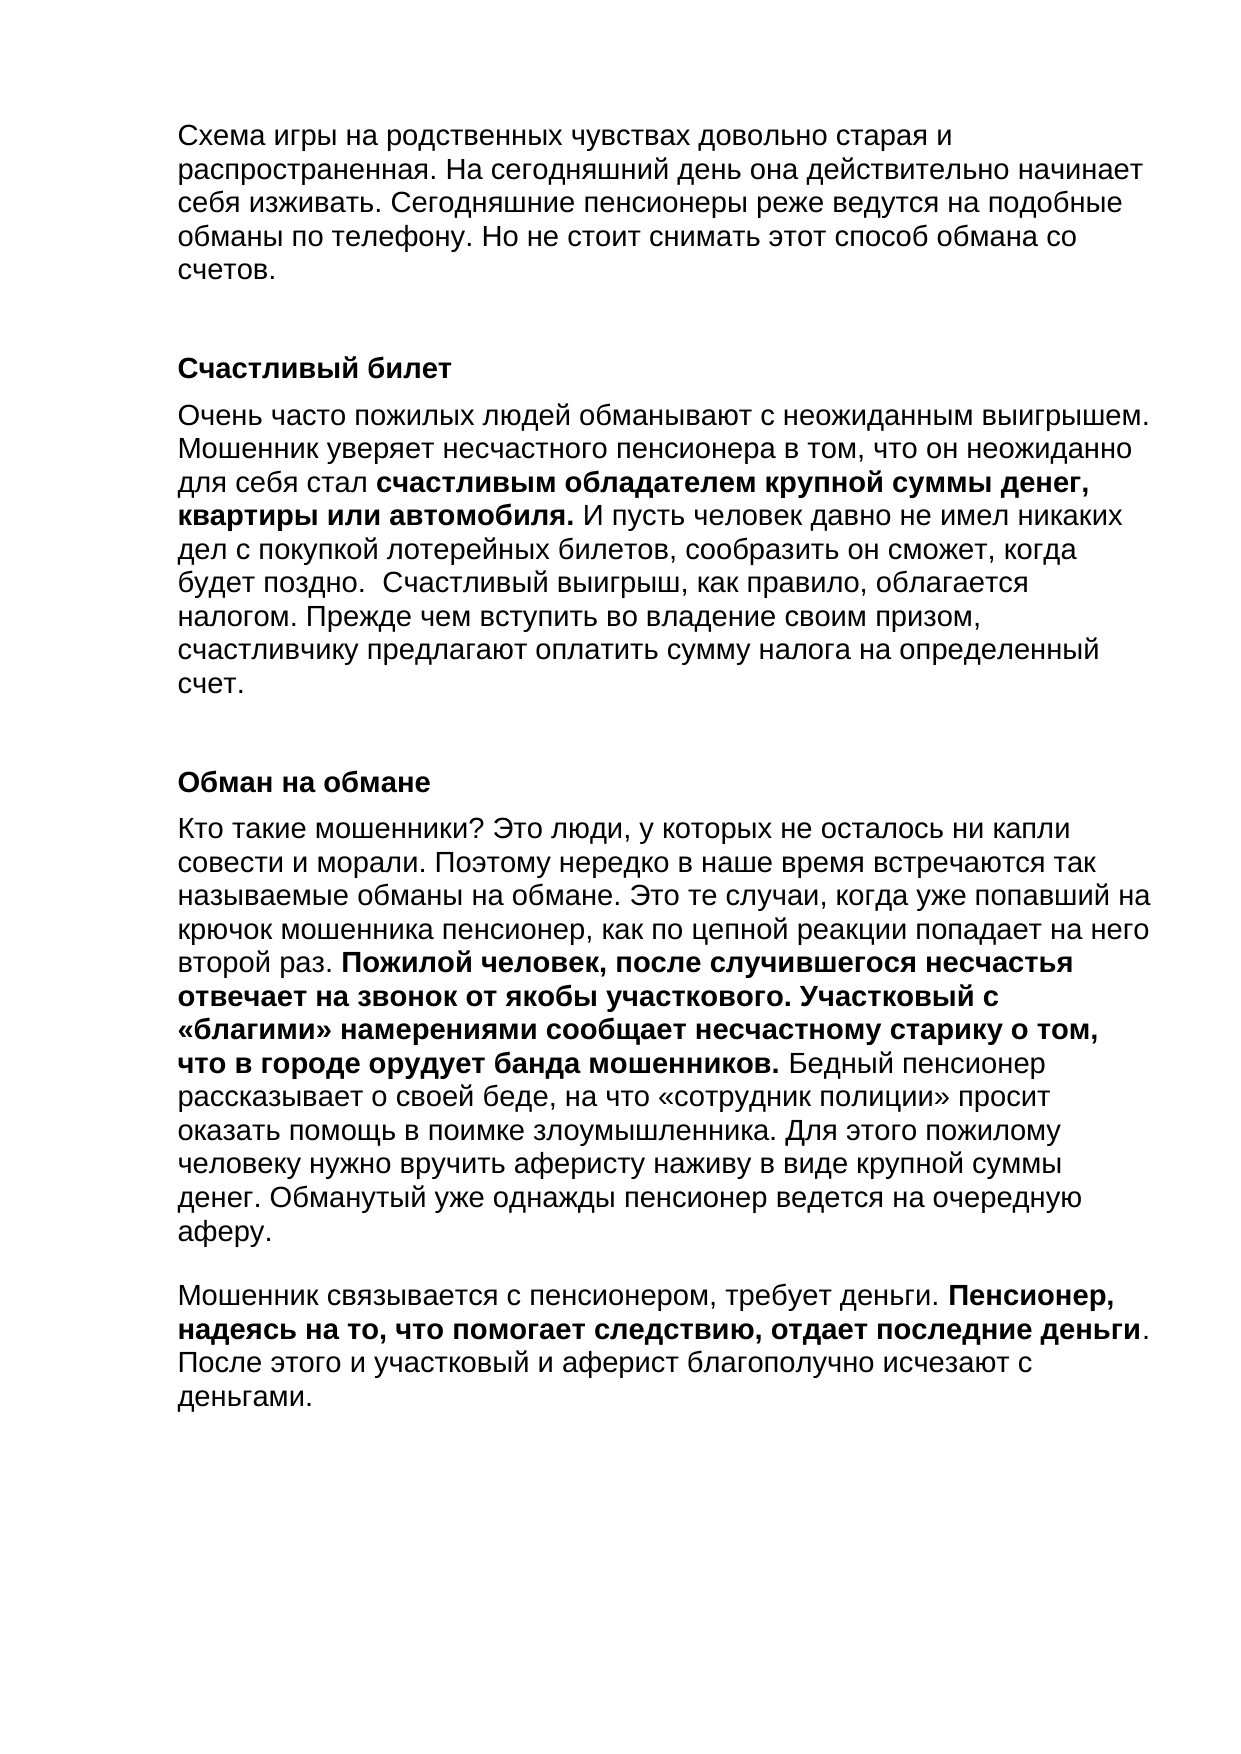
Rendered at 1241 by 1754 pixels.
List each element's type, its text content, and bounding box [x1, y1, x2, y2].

text Очень часто пожилых людей обманывают с неожиданным выигрышем. Мошенник уверяет несчастного пенсионера в том, что он неожиданно для себя стал счастливым обладателем крупной суммы денег, квартиры или автомобиля. И пусть человек давно не имел никаких дел с покупкой лотерейных билетов, сообразить он сможет, когда будет поздно. Счастливый выигрыш, как правило, облагается налогом. Прежде чем вступить во владение своим призом, счастливчику предлагают оплатить сумму налога на определенный счет. [177, 397, 1152, 699]
text Кто такие мошенники? Это люди, у которых не осталось ни капли совести и морали. Поэтому нередко в наше время встречаются так называемые обманы на обмане. Это те случаи, когда уже попавший на крючок мошенника пенсионер, как по цепной реакции попадает на него второй раз. Пожилой человек, после случившегося несчастья отвечает на звонок от якобы участкового. Участковый с «благими» намерениями сообщает несчастному старику о том, что в городе орудует банда мошенников. Бедный пенсионер рассказывает о своей беде, на что «сотрудник полиции» просит оказать помощь в поимке злоумышленника. Для этого пожилому человеку нужно вручить аферисту наживу в виде крупной суммы денег. Обманутый уже однажды пенсионер ведется на очередную аферу. [177, 811, 1152, 1247]
text Мошенник связывается с пенсионером, требует деньги. Пенсионер, надеясь на то, что помогает следствию, отдает последние деньги. После этого и участковый и аферист благополучно исчезают с деньгами. [177, 1278, 1152, 1412]
text Обман на обмане [177, 765, 1152, 798]
text Схема игры на родственных чувствах довольно старая и распространенная. На сегодняшний день она действительно начинает себя изживать. Сегодняшние пенсионеры реже ведутся на подобные обманы по телефону. Но не стоит снимать этот способ обмана со счетов. [177, 118, 1152, 286]
text Счастливый билет [177, 351, 1152, 385]
